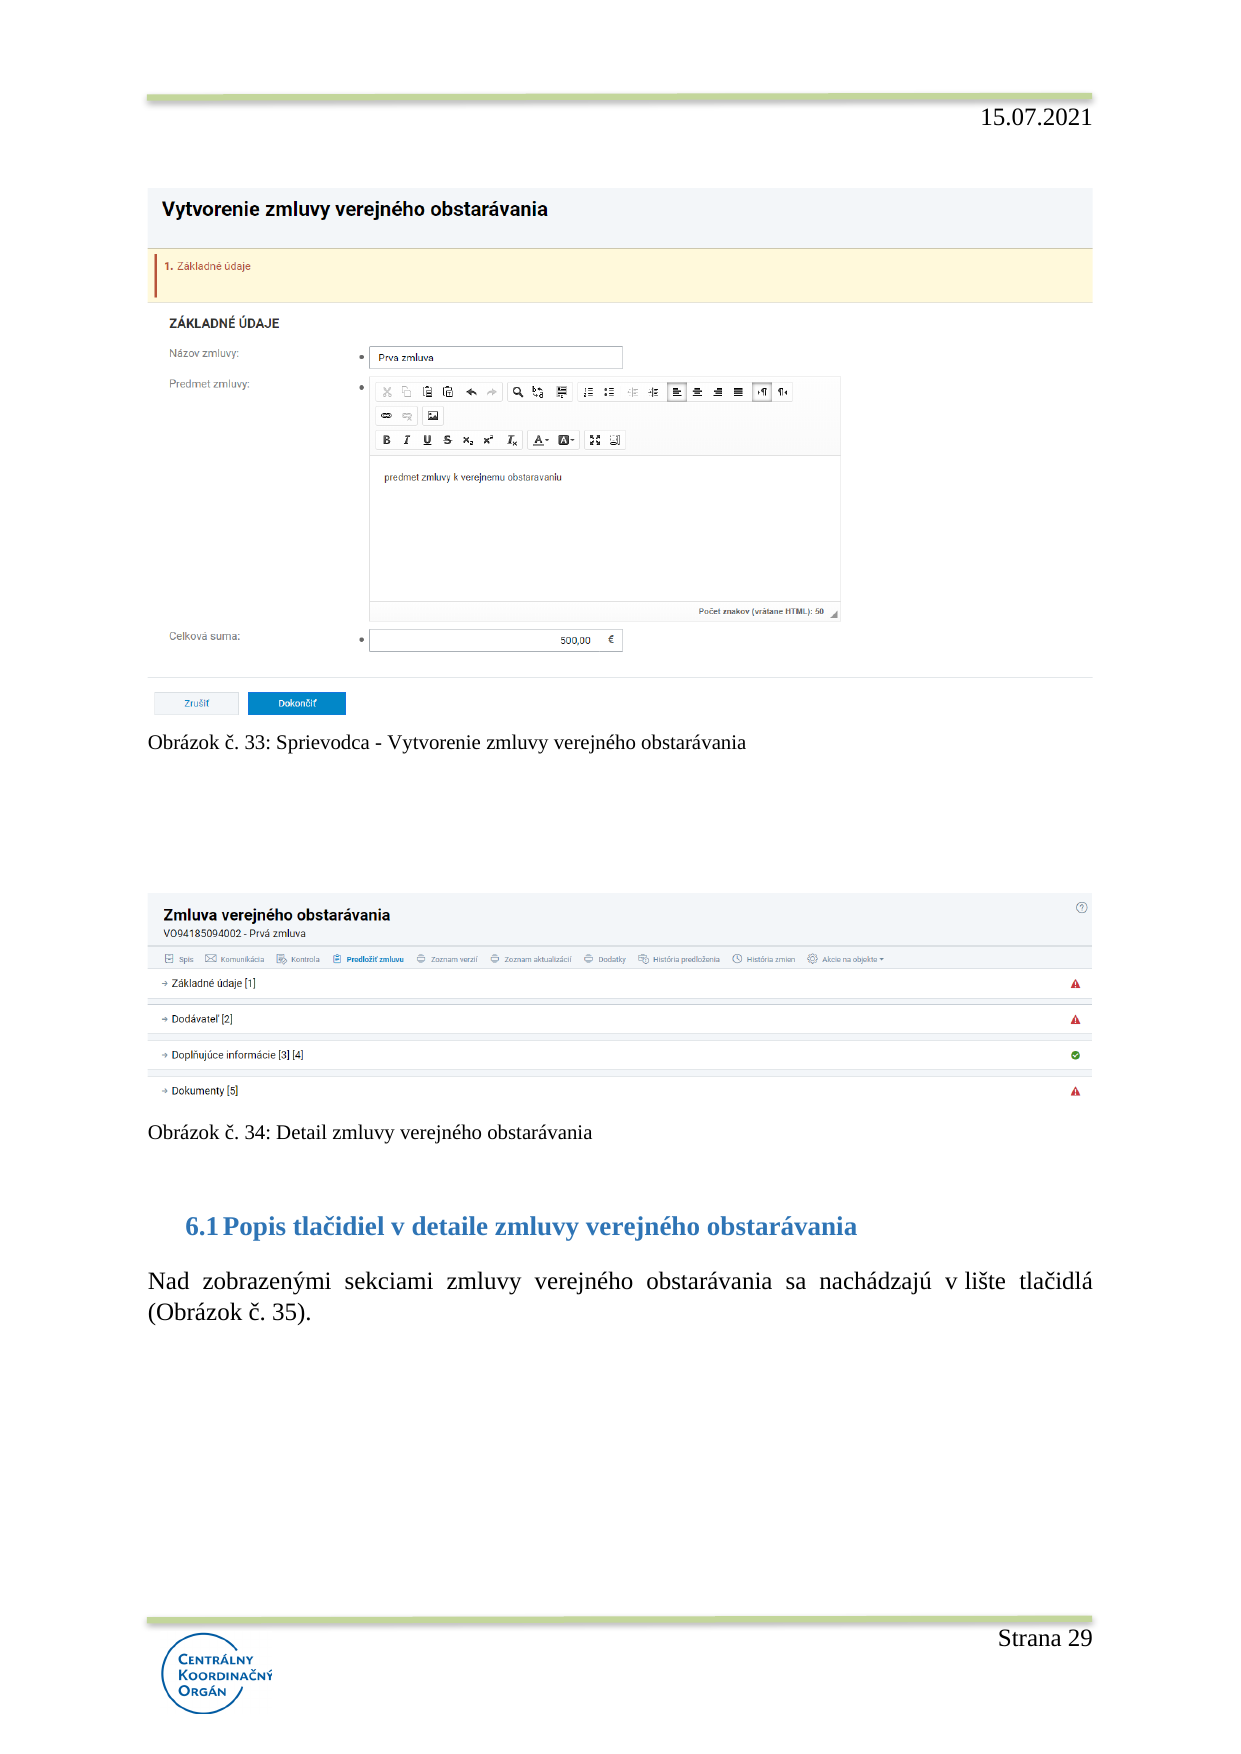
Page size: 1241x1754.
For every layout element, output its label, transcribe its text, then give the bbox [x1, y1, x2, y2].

text Nad zobrazenými sekciami zmluvy verejného obstarávania sa nachádzajú v lište tlačidlá (Obrázok č. 35). [148, 1266, 1093, 1326]
text Obrázok č. 34: Detail zmluvy verejného obstarávania [148, 1120, 1093, 1144]
picture [159, 1631, 272, 1713]
picture [147, 188, 1093, 728]
subtitle Popis tlačidiel v detaile zmluvy verejného obstarávania [185, 1210, 1093, 1241]
text Obrázok č. 33: Sprievodca - Vytvorenie zmluvy verejného obstarávania [148, 730, 1093, 754]
picture [147, 893, 1092, 1101]
